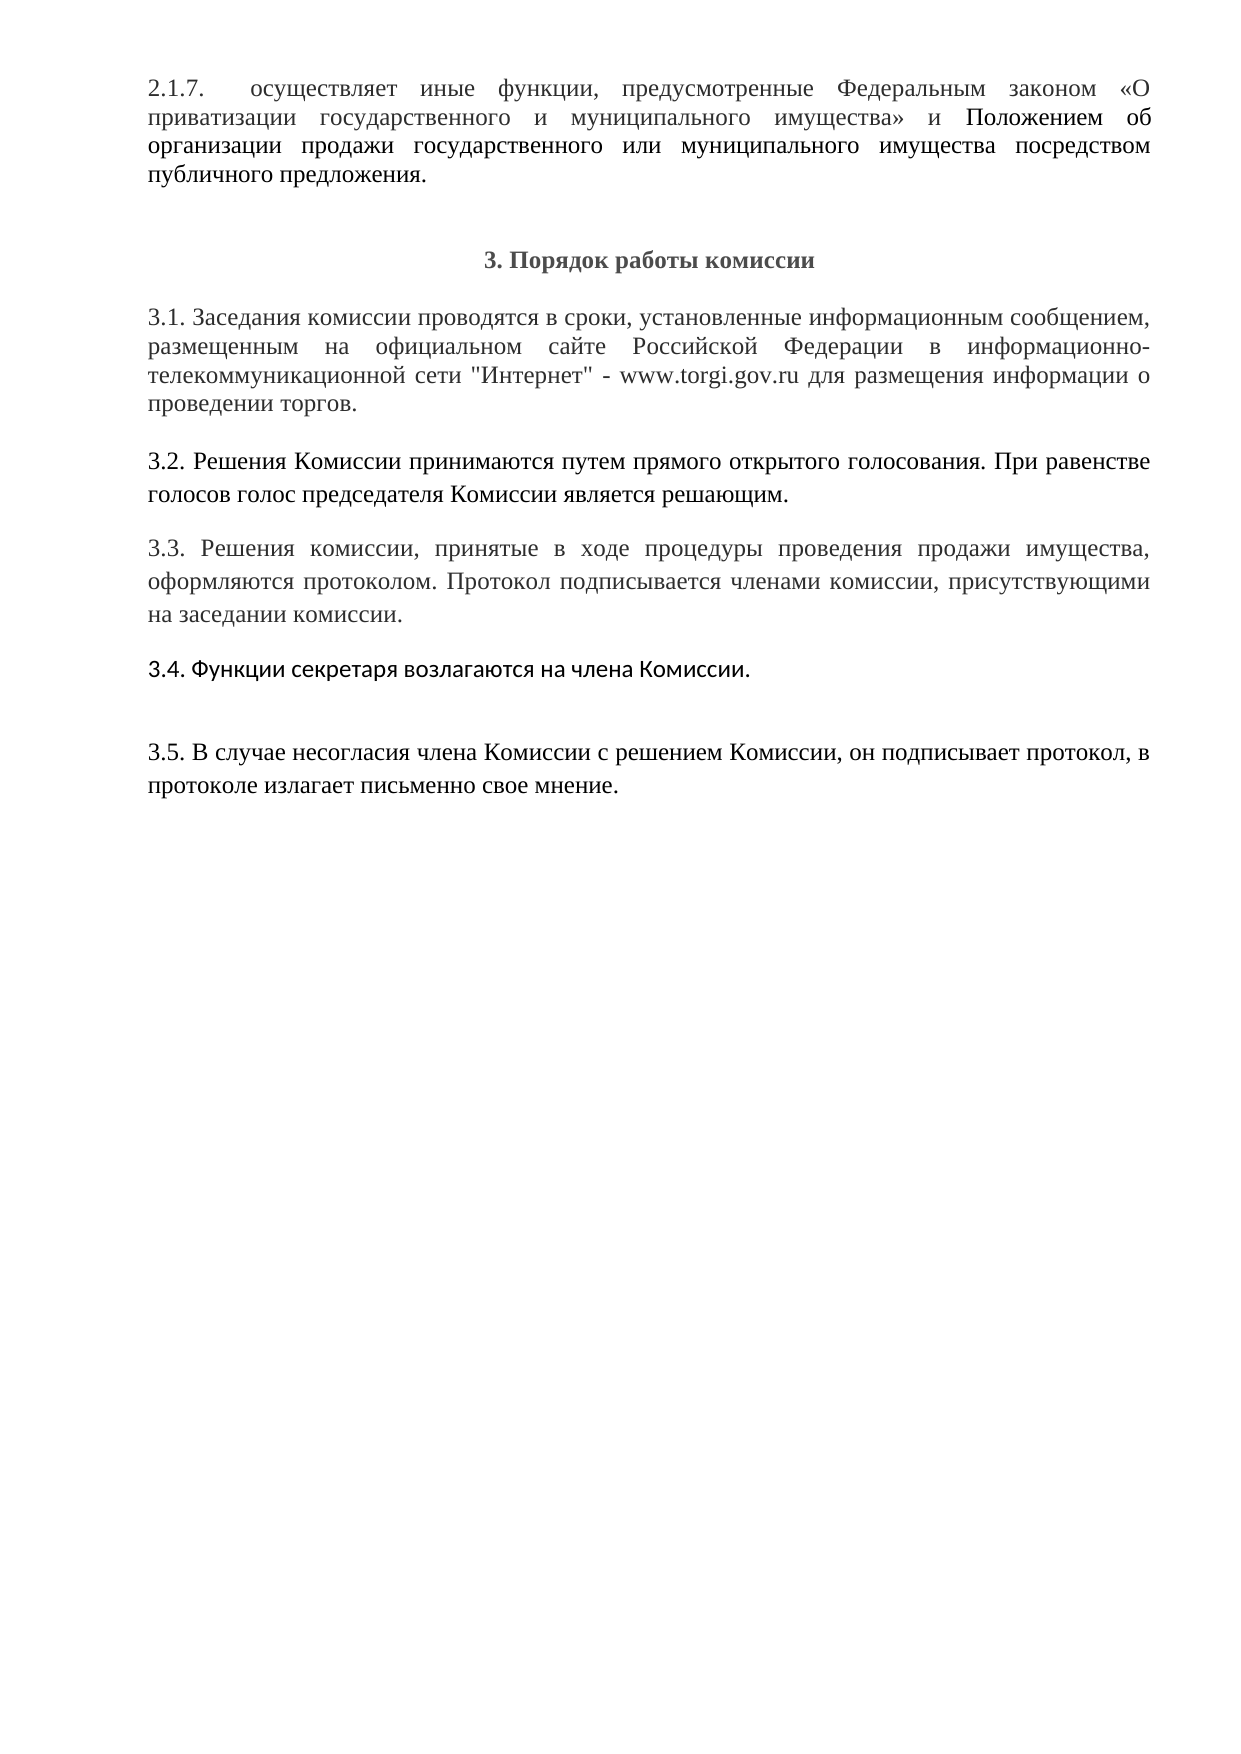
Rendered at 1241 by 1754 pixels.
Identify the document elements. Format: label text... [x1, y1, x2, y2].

title 3.4. Функции секретаря возлагаются на члена Комиссии. [148, 653, 1162, 683]
text 3.5. В случае несогласия члена Комиссии с решением Комиссии, он подписывает протокол, в протоколе излагает письменно свое мнение. [148, 737, 1152, 799]
text 3. Порядок работы комиссии [148, 245, 1152, 273]
text 3.3. Решения комиссии, принятые в ходе процедуры проведения продажи имущества, оформляются протоколом. Протокол подписывается членами комиссии, присутствующими на заседании комиссии. [148, 533, 1152, 628]
text 2.1.7. осуществляет иные функции, предусмотренные Федеральным законом «О приватизации государственного и муниципального имущества» и Положением об организации продажи государственного или муниципального имущества посредством публичного предложения. [148, 44, 1152, 188]
text 3.2. Решения Комиссии принимаются путем прямого открытого голосования. При равенстве голосов голос председателя Комиссии является решающим. [148, 446, 1152, 508]
text 3.1. Заседания комиссии проводятся в сроки, установленные информационным сообщением, размещенным на официальном сайте Российской Федерации в информационно-телекоммуникационной сети "Интернет" - www.torgi.gov.ru для размещения информации о проведении торгов. [148, 302, 1152, 417]
